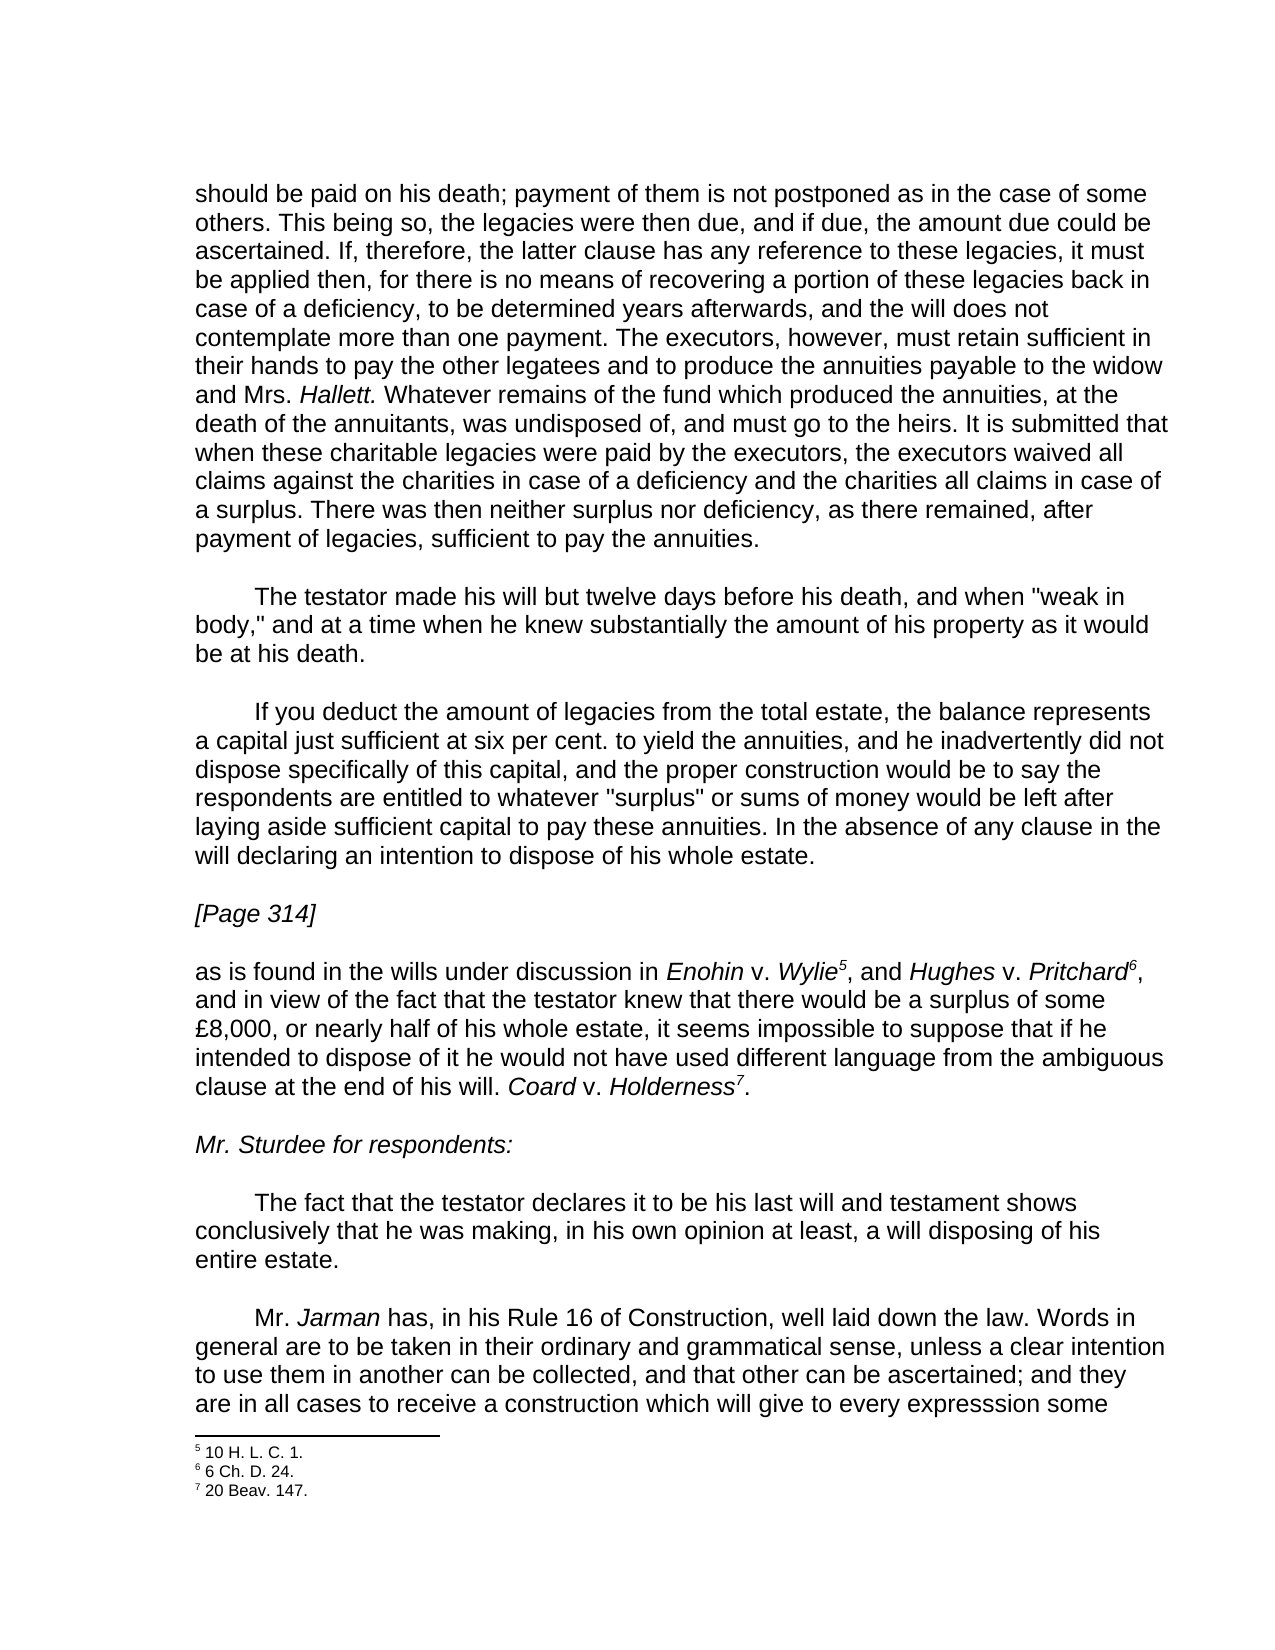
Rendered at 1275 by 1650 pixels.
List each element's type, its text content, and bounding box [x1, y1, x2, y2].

text The testator made his will but twelve days before his death, and when "weak in body," and at a time when he knew substantially the amount of his property as it would be at his death. [195, 582, 1170, 668]
text [Page 314] [195, 899, 1170, 927]
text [195, 1303, 1170, 1418]
text The fact that the testator declares it to be his last will and testament shows conclusively that he was making, in his own opinion at least, a will disposing of his entire estate. [195, 1187, 1170, 1274]
text as is found in the wills under discussion in Enohin v. Wylie, and Hughes v. Pritchard, and in view of the fact that the testator knew that there would be a surplus of some £8,000, or nearly half of his whole estate, it seems impossible to suppose that if he intended to dispose of it he would not have used different language from the ambiguous clause at the end of his will. Coard v. Holderness. [195, 957, 1170, 1100]
text If you deduct the amount of legacies from the total estate, the balance represents a capital just sufficient at six per cent. to yield the annuities, and he inadvertently did not dispose specifically of this capital, and the proper construction would be to say the respondents are entitled to whatever "surplus" or sums of money would be left after laying aside sufficient capital to pay these annuities. In the absence of any clause in the will declaring an intention to dispose of his whole estate. [195, 697, 1170, 869]
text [195, 179, 1170, 552]
text Mr. Sturdee for respondents: [195, 1129, 1170, 1158]
